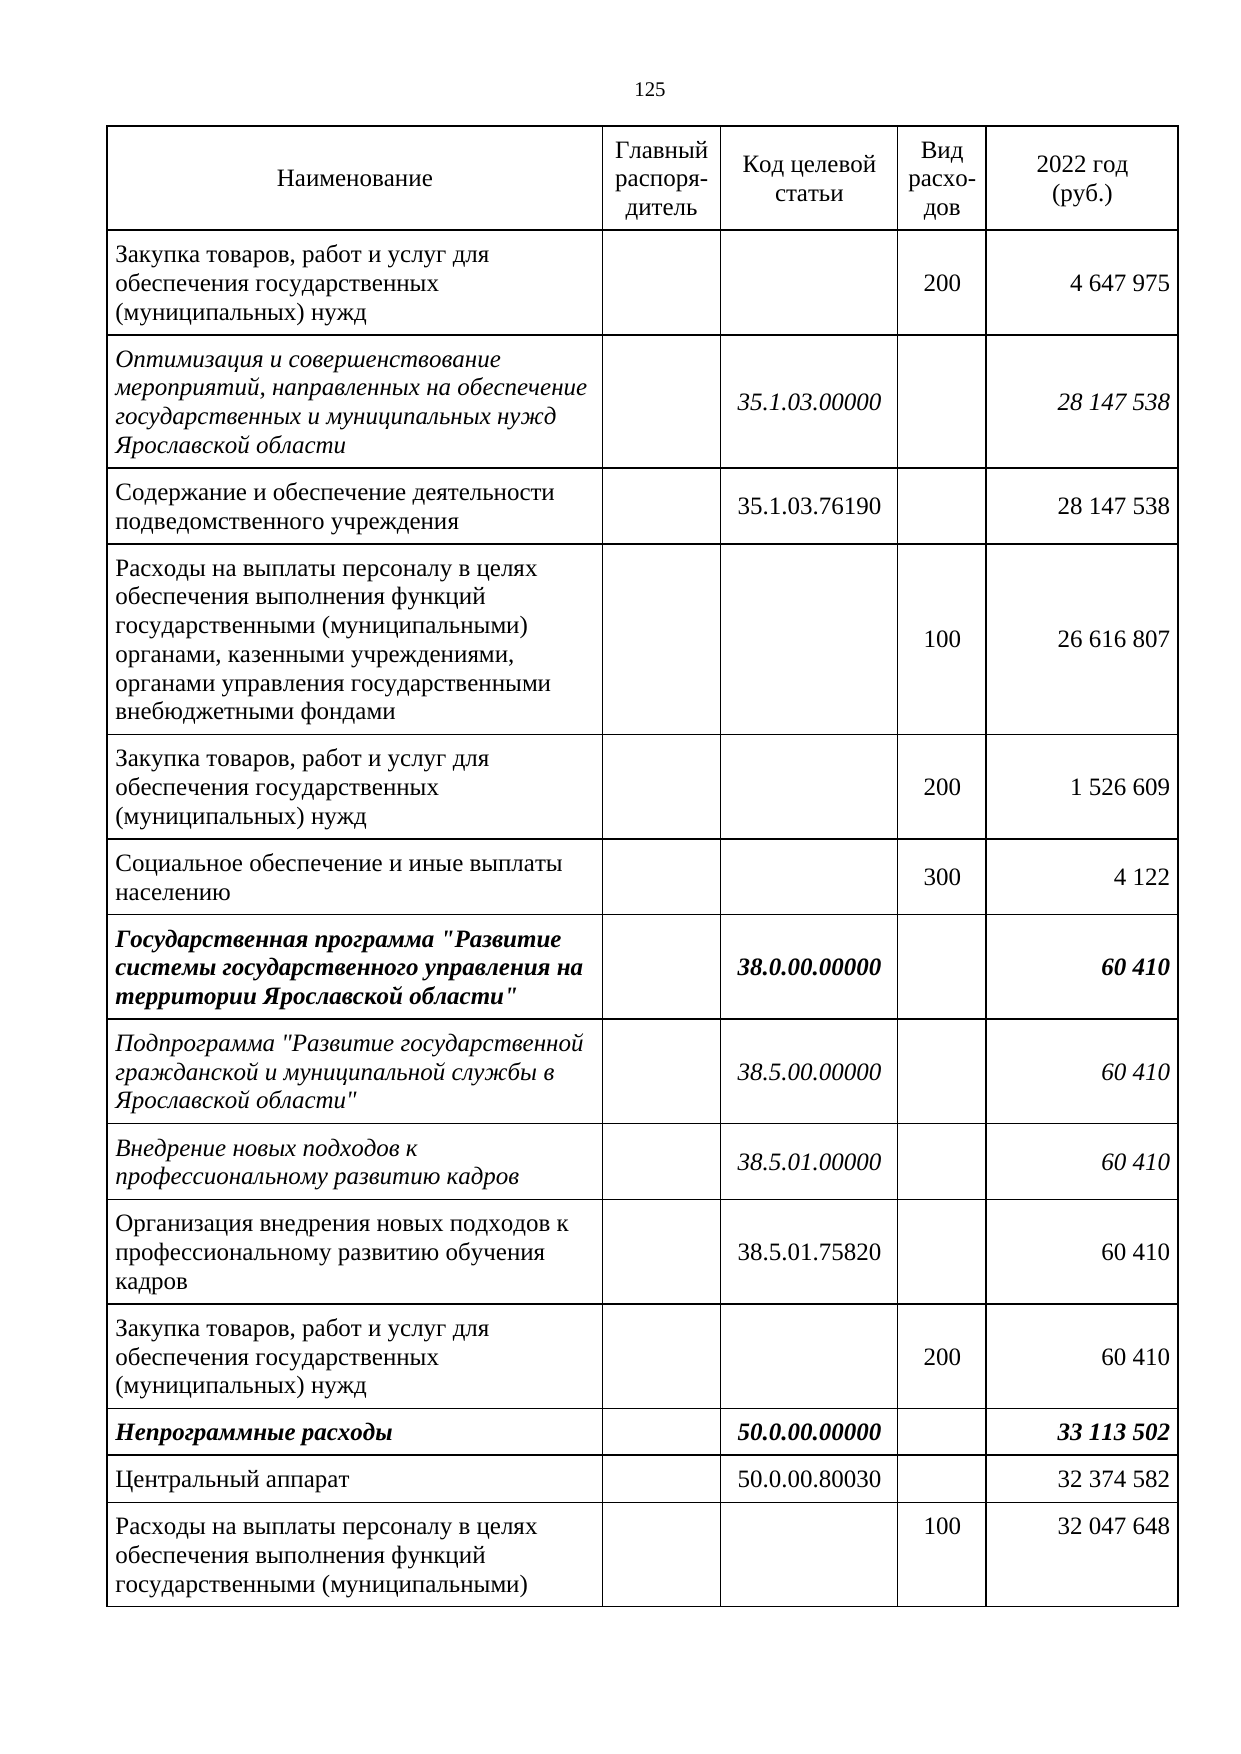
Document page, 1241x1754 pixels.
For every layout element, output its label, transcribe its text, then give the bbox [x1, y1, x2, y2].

table_header Наименование [108, 127, 602, 229]
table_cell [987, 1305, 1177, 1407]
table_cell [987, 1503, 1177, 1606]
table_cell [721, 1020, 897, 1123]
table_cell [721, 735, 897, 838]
table_header Главный распоря-дитель [603, 127, 720, 229]
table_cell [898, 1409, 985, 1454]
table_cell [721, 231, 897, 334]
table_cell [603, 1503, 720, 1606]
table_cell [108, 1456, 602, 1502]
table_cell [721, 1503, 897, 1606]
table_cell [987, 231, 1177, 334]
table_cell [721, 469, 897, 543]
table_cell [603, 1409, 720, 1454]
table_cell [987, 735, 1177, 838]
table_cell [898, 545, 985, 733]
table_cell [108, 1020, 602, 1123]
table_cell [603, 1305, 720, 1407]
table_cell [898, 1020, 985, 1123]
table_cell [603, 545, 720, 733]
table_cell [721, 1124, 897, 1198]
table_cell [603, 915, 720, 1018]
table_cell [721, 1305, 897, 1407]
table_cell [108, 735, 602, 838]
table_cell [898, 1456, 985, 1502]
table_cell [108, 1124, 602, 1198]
table_header Вид расхо-дов [898, 127, 985, 229]
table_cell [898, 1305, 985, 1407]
table_header 2022 год (руб.) [987, 127, 1177, 229]
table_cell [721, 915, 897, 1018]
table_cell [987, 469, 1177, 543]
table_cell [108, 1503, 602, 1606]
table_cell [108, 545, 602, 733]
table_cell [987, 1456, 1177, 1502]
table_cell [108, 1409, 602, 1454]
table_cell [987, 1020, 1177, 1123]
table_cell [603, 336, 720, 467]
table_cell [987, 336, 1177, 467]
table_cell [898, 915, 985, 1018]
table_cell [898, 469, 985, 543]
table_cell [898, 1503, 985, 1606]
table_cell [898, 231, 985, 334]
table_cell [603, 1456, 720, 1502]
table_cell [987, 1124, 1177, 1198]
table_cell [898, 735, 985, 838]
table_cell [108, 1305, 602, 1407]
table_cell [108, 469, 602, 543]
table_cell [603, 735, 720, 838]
table_header Код целевой статьи [721, 127, 897, 229]
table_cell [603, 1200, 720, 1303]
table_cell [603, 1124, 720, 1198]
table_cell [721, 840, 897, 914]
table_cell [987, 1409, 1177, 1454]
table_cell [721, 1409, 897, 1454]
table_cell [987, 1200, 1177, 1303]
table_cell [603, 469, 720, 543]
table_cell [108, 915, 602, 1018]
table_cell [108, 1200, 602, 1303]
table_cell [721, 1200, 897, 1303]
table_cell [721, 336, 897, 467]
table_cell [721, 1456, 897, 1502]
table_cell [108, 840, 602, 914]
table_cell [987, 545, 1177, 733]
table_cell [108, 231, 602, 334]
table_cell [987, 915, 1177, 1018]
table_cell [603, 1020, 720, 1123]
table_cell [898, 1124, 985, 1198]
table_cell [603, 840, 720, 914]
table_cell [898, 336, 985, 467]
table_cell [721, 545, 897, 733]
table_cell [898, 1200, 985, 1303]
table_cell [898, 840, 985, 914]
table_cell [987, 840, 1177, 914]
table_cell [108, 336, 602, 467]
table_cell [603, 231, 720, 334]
